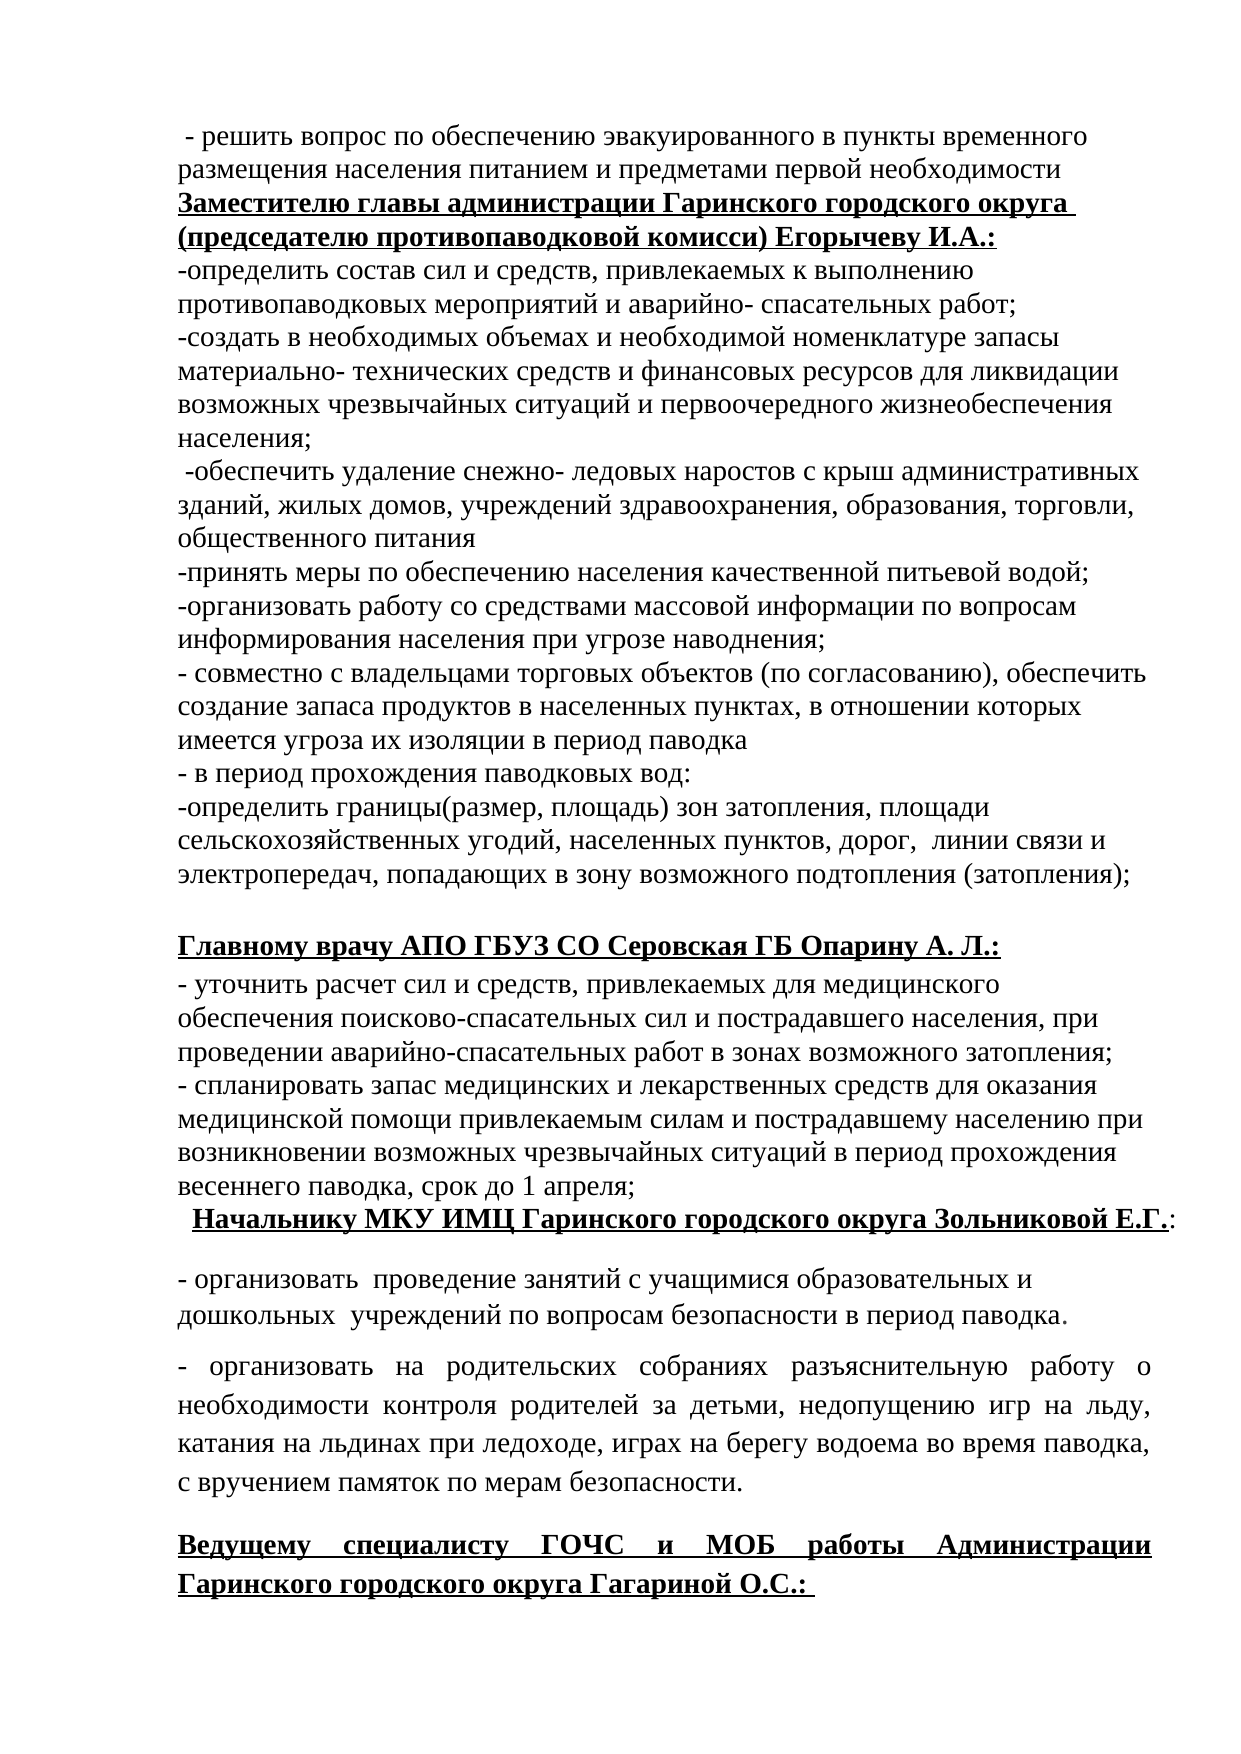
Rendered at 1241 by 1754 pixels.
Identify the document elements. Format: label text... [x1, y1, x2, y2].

text -определить состав сил и средств, привлекаемых к выполнению противопаводковых мероприятий и аварийно- спасательных работ; [177, 252, 1152, 319]
text - спланировать запас медицинских и лекарственных средств для оказания медицинской помощи привлекаемым силам и пострадавшему населению при возникновении возможных чрезвычайных ситуаций в период прохождения весеннего паводка, срок до 1 апреля; [177, 1067, 1152, 1201]
text -организовать работу со средствами массовой информации по вопросам [177, 588, 1152, 621]
text Заместителю главы администрации Гаринского городского округа (председателю противопаводковой комисси) Егорычеву И.А.: [177, 185, 1152, 252]
text Главному врачу АПО ГБУЗ СО Серовская ГБ Опарину А. Л.: [177, 928, 1152, 962]
text -обеспечить удаление снежно- ледовых наростов с крыш административных зданий, жилых домов, учреждений здравоохранения, образования, торговли, общественного питания [177, 453, 1152, 554]
text Ведущему специалисту ГОЧС и МОБ работы Администрации Гаринского городского округа Гагариной О.С.: [177, 1557, 1152, 1599]
text - в период прохождения паводковых вод: [177, 755, 1152, 789]
text - организовать проведение занятий с учащимися образовательных и дошкольных учреждений по вопросам безопасности в период паводка. [177, 1261, 1152, 1333]
text - решить вопрос по обеспечению эвакуированного в пункты временного размещения населения питанием и предметами первой необходимости [177, 118, 1152, 185]
text сельскохозяйственных угодий, населенных пунктов, дорог, линии связи и [177, 822, 1152, 856]
text Начальнику МКУ ИМЦ Гаринского городского округа Зольниковой Е.Г.: [192, 1201, 1222, 1235]
text - совместно с владельцами торговых объектов (по согласованию), обеспечить создание запаса продуктов в населенных пунктах, в отношении которых имеется угроза их изоляции в период паводка [177, 655, 1152, 755]
text -принять меры по обеспечению населения качественной питьевой водой; [177, 554, 1152, 588]
text - уточнить расчет сил и средств, привлекаемых для медицинского обеспечения поисково-спасательных сил и пострадавшего населения, при проведении аварийно-спасательных работ в зонах возможного затопления; [177, 967, 1152, 1067]
text -определить границы(размер, площадь) зон затопления, площади [177, 789, 1152, 822]
text информирования населения при угрозе наводнения; [177, 621, 1152, 655]
text Ведущему специалисту ГОЧС и МОБ работы Администрации Гаринского городского округа Гагариной О.С.: [177, 1527, 1152, 1556]
text электропередач, попадающих в зону возможного подтопления (затопления); [177, 856, 1152, 889]
text -создать в необходимых объемах и необходимой номенклатуре запасы материально- технических средств и финансовых ресурсов для ликвидации возможных чрезвычайных ситуаций и первоочередного жизнеобеспечения населения; [177, 319, 1152, 453]
text - организовать на родительских собраниях разъяснительную работу о необходимости контроля родителей за детьми, недопущению игр на льду, катания на льдинах при ледоходе, играх на берегу водоема во время паводка, с вручением памяток по мерам безопасности. [177, 1348, 1152, 1497]
